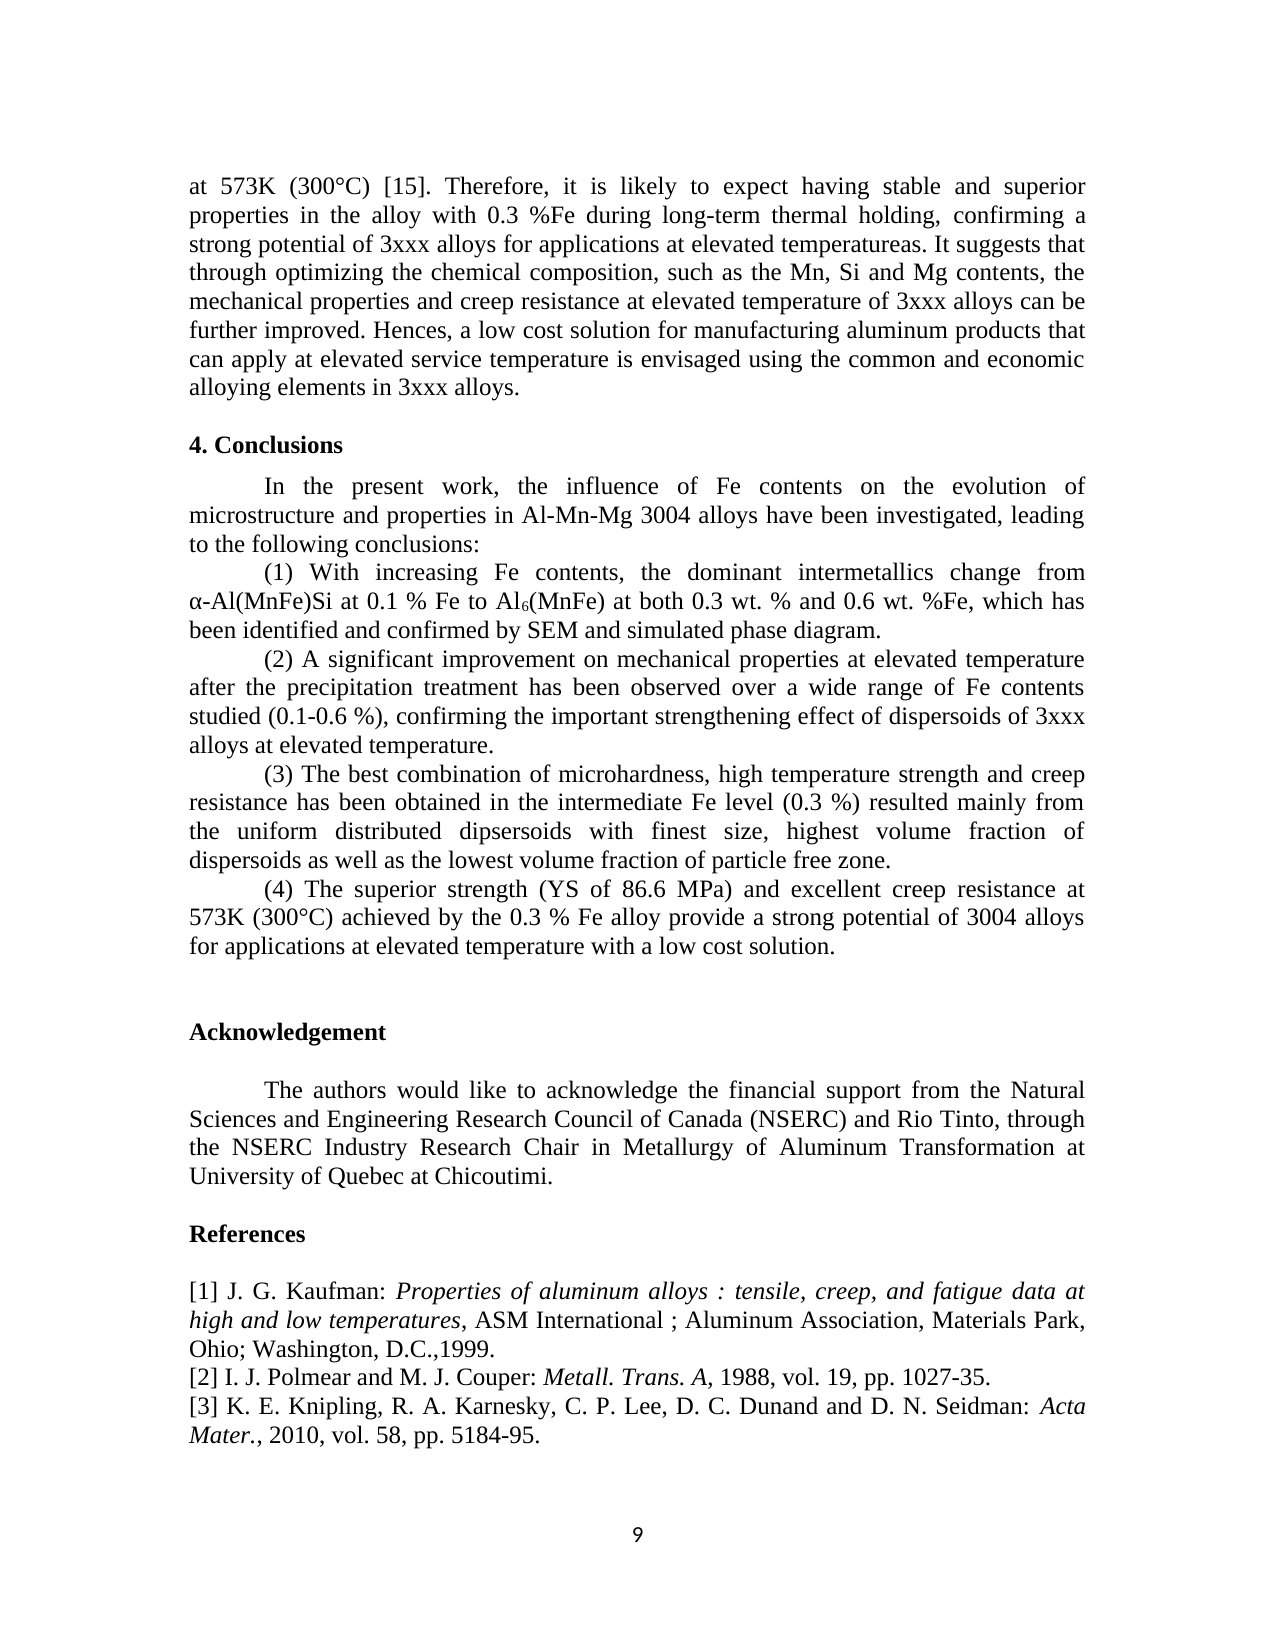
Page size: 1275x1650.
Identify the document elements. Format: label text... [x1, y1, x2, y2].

text [2] I. J. Polmear and M. J. Couper: Metall. Trans. A, 1988, vol. 19, pp. 1027-35. [189, 1362, 1086, 1391]
text (3) The best combination of microhardness, high temperature strength and creep resistance has been obtained in the intermediate Fe level (0.3 %) resulted mainly from the uniform distributed dipsersoids with finest size, highest volume fraction of dispersoids as well as the lowest volume fraction of particle free zone. [189, 759, 1086, 874]
subtitle References [189, 1219, 1086, 1247]
subtitle 4. Conclusions [189, 430, 1086, 459]
text [3] K. E. Knipling, R. A. Karnesky, C. P. Lee, D. C. Dunand and D. N. Seidman: Acta Mater., 2010, vol. 58, pp. 5184-95. [189, 1391, 1086, 1449]
text In the present work, the influence of Fe contents on the evolution of microstructure and properties in Al-Mn-Mg 3004 alloys have been investigated, leading to the following conclusions: [189, 471, 1086, 557]
text [1] J. G. Kaufman: Properties of aluminum alloys : tensile, creep, and fatigue data at high and low temperatures, ASM International ; Aluminum Association, Materials Park, Ohio; Washington, D.C.,1999. [189, 1276, 1086, 1362]
text (1) With increasing Fe contents, the dominant intermetallics change from α-Al(MnFe)Si at 0.1 % Fe to Al6(MnFe) at both 0.3 wt. % and 0.6 wt. %Fe, which has been identified and confirmed by SEM and simulated phase diagram. [189, 557, 1086, 644]
text (4) The superior strength (YS of 86.6 MPa) and excellent creep resistance at 573K (300°C) achieved by the 0.3 % Fe alloy provide a strong potential of 3004 alloys for applications at elevated temperature with a low cost solution. [189, 874, 1086, 960]
subtitle Acknowledgement [189, 1017, 1086, 1046]
text The authors would like to acknowledge the financial support from the Natural Sciences and Engineering Research Council of Canada (NSERC) and Rio Tinto, through the NSERC Industry Research Chair in Metallurgy of Aluminum Transformation at University of Quebec at Chicoutimi. [189, 1075, 1086, 1190]
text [189, 171, 1086, 401]
text (2) A significant improvement on mechanical properties at elevated temperature after the precipitation treatment has been observed over a wide range of Fe contents studied (0.1-0.6 %), confirming the important strengthening effect of dispersoids of 3xxx alloys at elevated temperature. [189, 644, 1086, 759]
